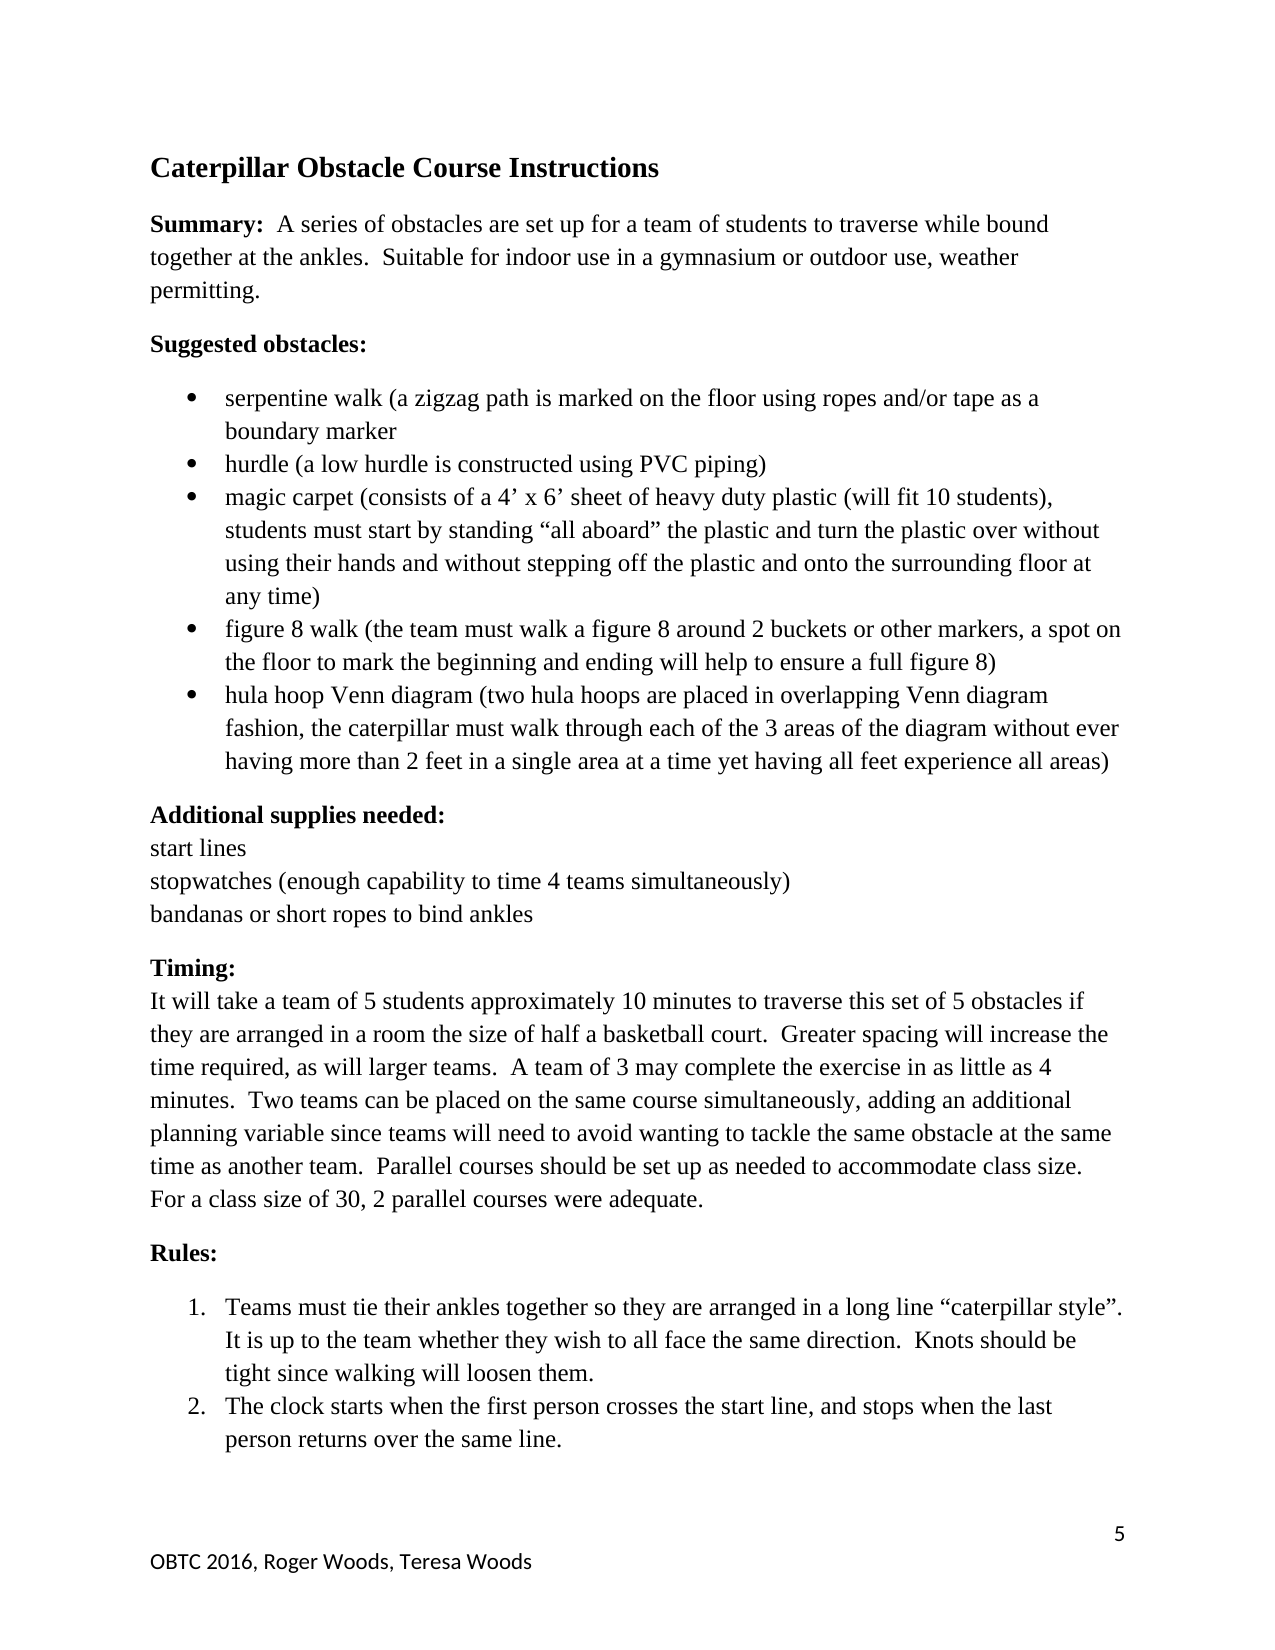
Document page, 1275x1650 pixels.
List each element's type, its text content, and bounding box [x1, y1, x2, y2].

text Caterpillar Obstacle Course Instructions [150, 150, 1125, 183]
text Suggested obstacles: [150, 329, 1125, 358]
list figure 8 walk (the team must walk a figure 8 around 2 buckets or other markers, a spot on the floor to mark the beginning and ending will help to ensure a full figure 8) [187, 614, 1125, 676]
list hula hoop Venn diagram (two hula hoops are placed in overlapping Venn diagram fashion, the caterpillar must walk through each of the 3 areas of the diagram without ever having more than 2 feet in a single area at a time yet having all feet experience all areas) [187, 680, 1125, 775]
text Timing: It will take a team of 5 students approximately 10 minutes to traverse this set of 5 obstacles if they are arranged in a room the size of half a basketball court. Greater spacing will increase the time required, as will larger teams. A team of 3 may complete the exercise in as little as 4 minutes. Two teams can be placed on the same course simultaneously, adding an additional planning variable since teams will need to avoid wanting to tackle the same obstacle at the same time as another team. Parallel courses should be set up as needed to accommodate class size. For a class size of 30, 2 parallel courses were adequate. [150, 953, 1125, 1213]
text Summary: A series of obstacles are set up for a team of students to traverse while bound together at the ankles. Suitable for indoor use in a gymnasium or outdoor use, weather permitting. [150, 209, 1125, 304]
list The clock starts when the first person crosses the start line, and stops when the last person returns over the same line. [187, 1391, 1125, 1453]
list Teams must tie their ankles together so they are arranged in a long line “caterpillar style”. It is up to the team whether they wish to all face the same direction. Knots should be tight since walking will loosen them. [187, 1292, 1125, 1387]
list hurdle (a low hurdle is constructed using PVC piping) [187, 449, 1125, 478]
text Rules: [150, 1238, 1125, 1267]
list magic carpet (consists of a 4’ x 6’ sheet of heavy duty plastic (will fit 10 students), students must start by standing “all aboard” the plastic and turn the plastic over without using their hands and without stepping off the plastic and onto the surrounding floor at any time) [187, 482, 1125, 610]
list serpentine walk (a zigzag path is marked on the floor using ropes and/or tape as a boundary marker [187, 383, 1125, 445]
text Additional supplies needed: start lines stopwatches (enough capability to time 4 teams simultaneously) bandanas or short ropes to bind ankles [150, 800, 1125, 928]
